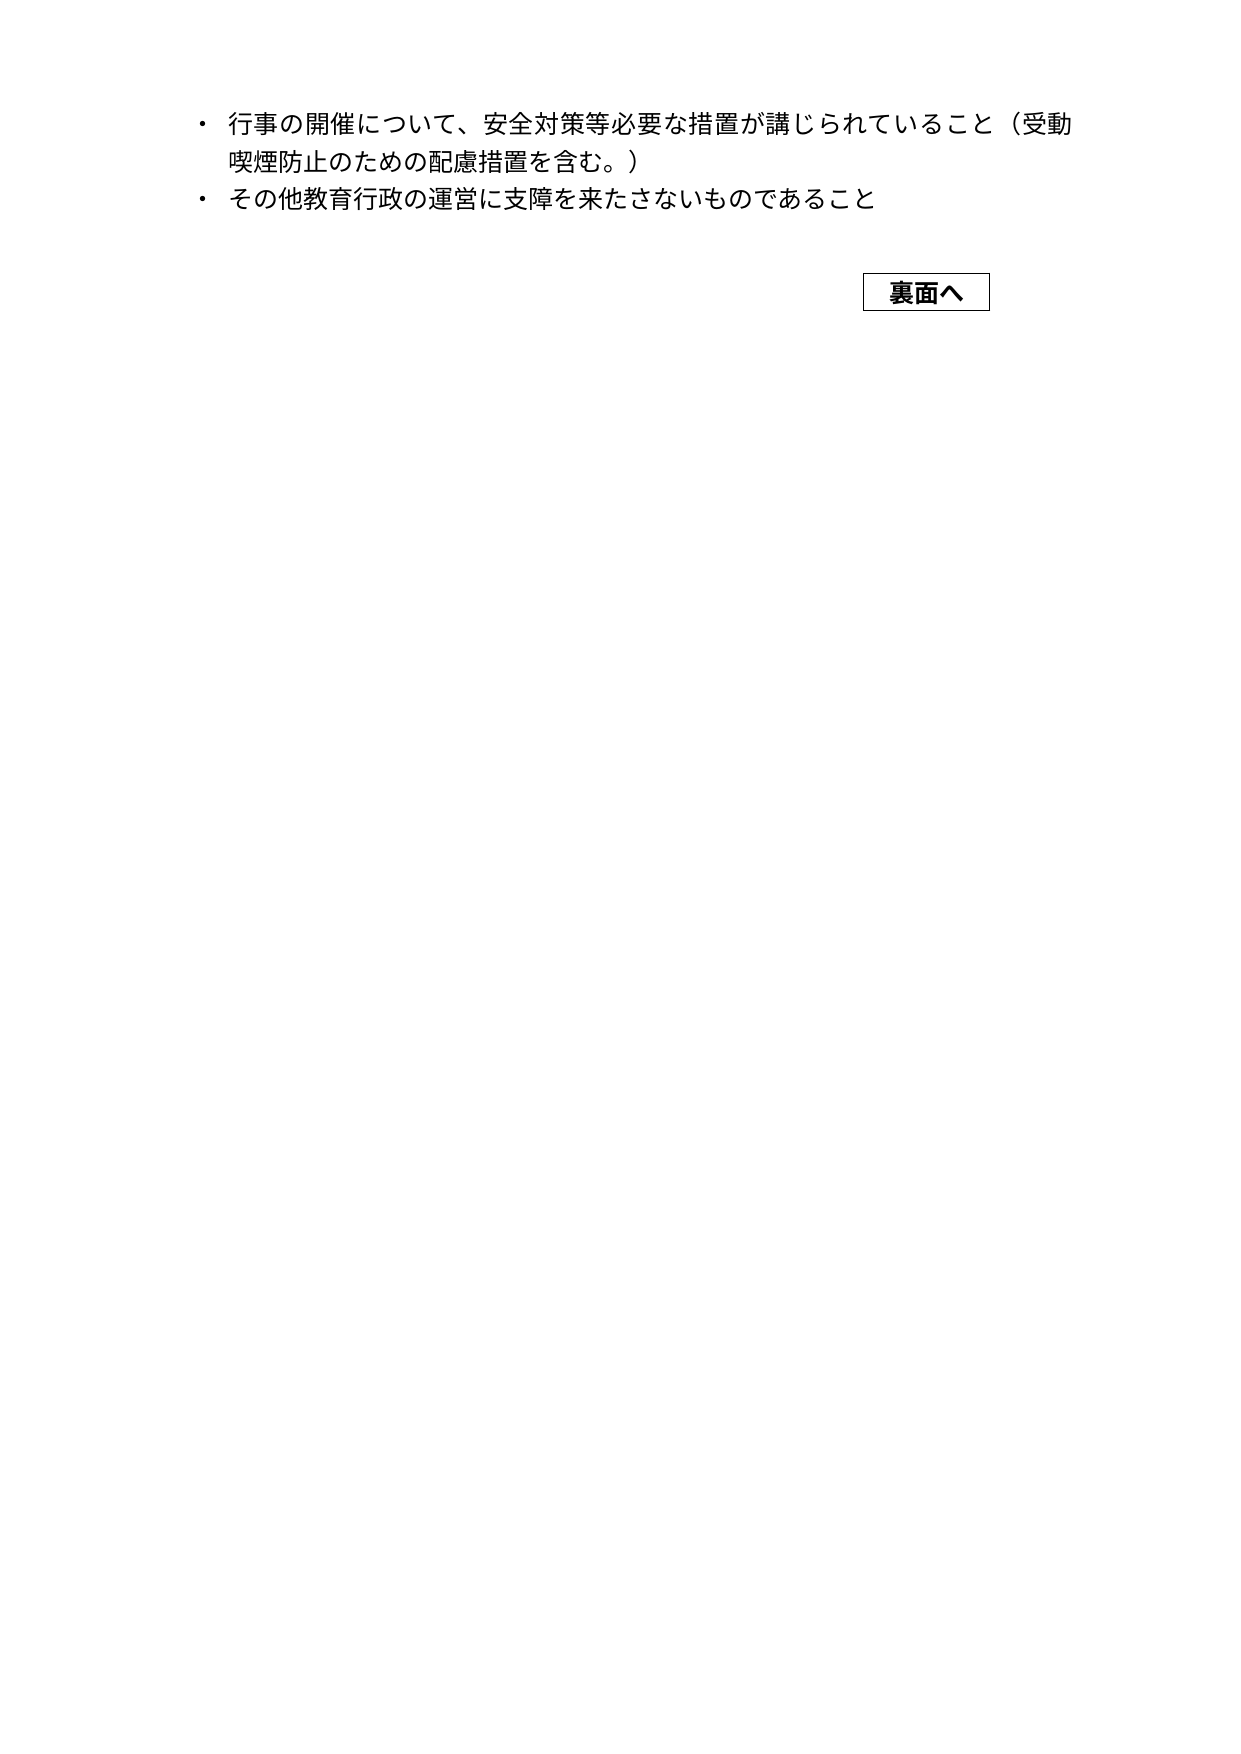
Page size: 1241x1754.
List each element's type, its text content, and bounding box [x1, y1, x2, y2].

list その他教育行政の運営に支障を来たさないものであること [190, 179, 1075, 217]
list 行事の開催について、安全対策等必要な措置が講じられていること（受動喫煙防止のための配慮措置を含む。） [190, 104, 1075, 179]
text 裏面へ [165, 254, 1075, 329]
